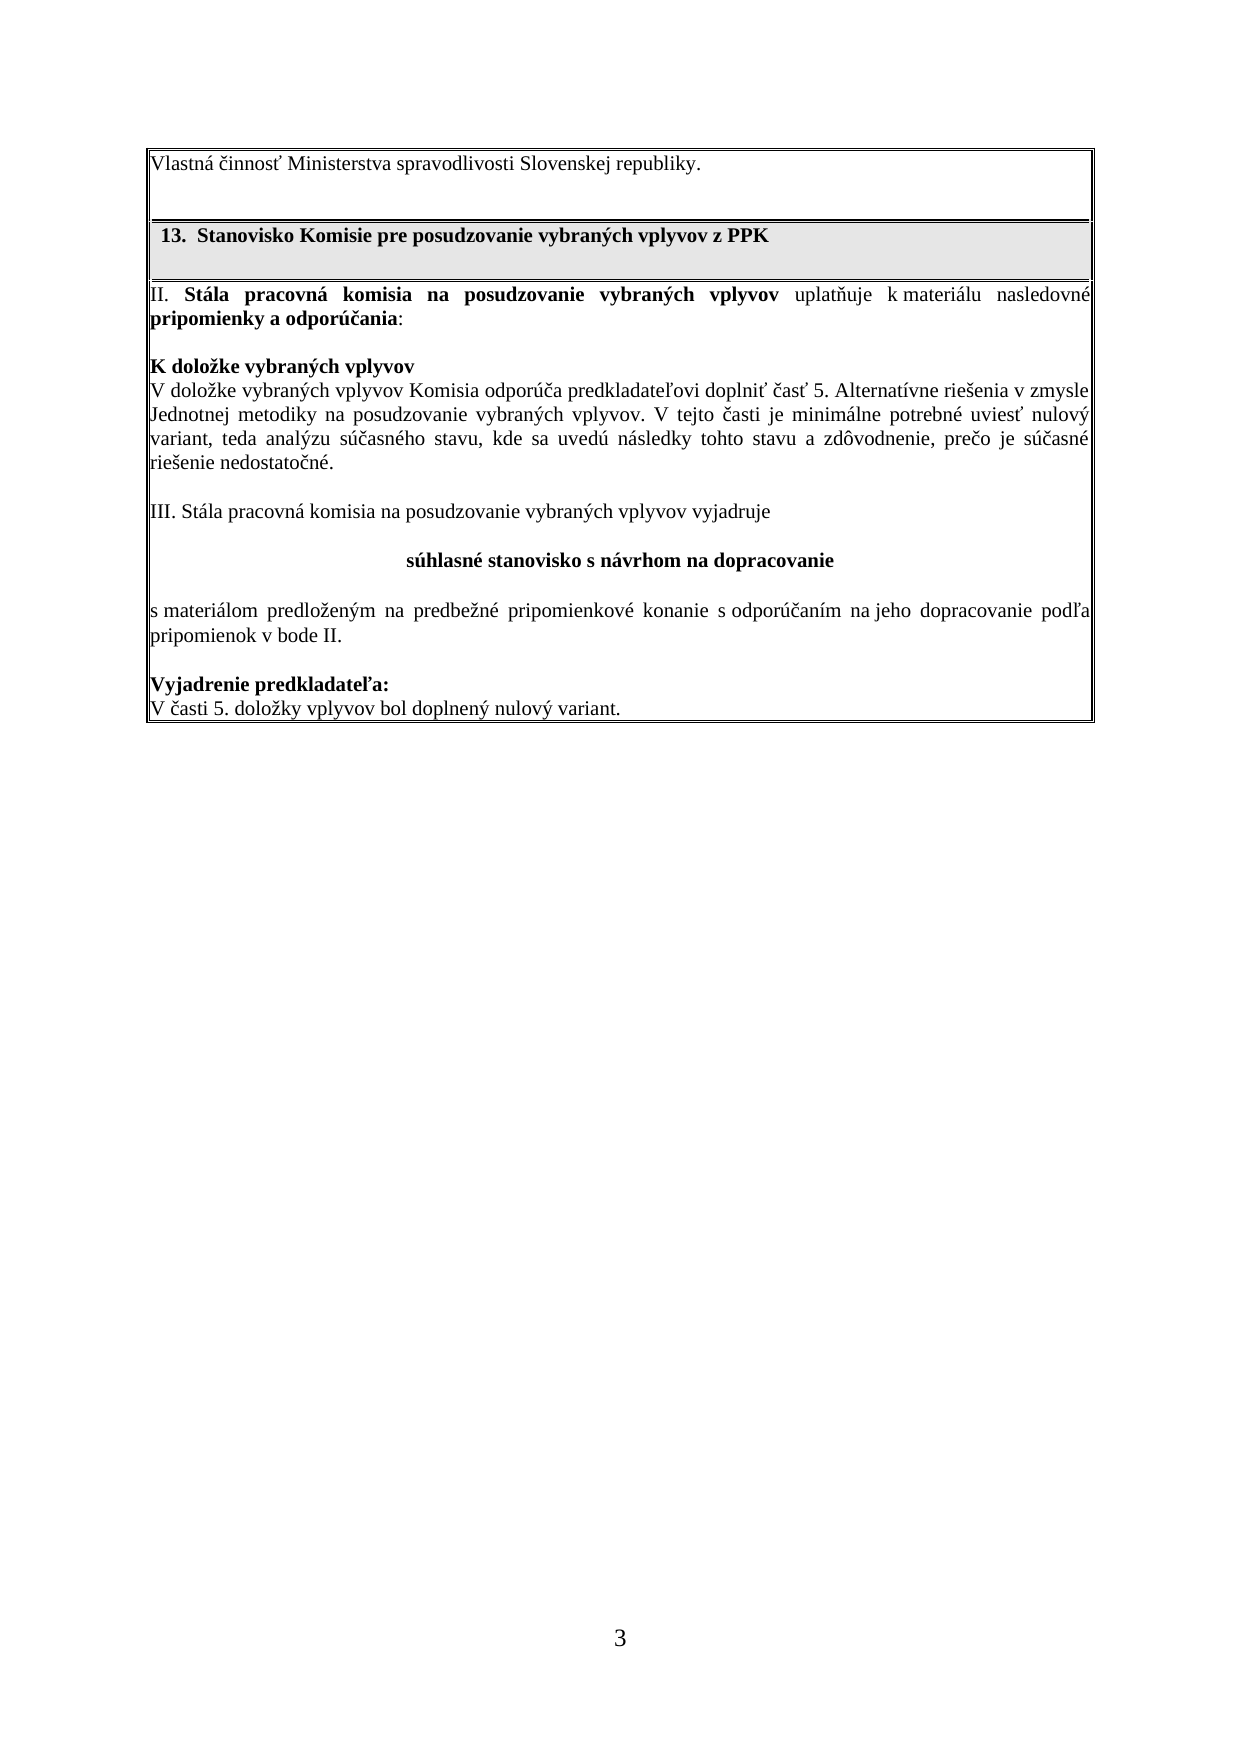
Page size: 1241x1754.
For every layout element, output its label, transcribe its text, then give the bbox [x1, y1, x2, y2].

table_cell II. Stála pracovná komisia na posudzovanie vybraných vplyvov uplatňuje k materiálu nasledovné pripomienky a odporúčania: K doložke vybraných vplyvov V doložke vybraných vplyvov Komisia odporúča predkladateľovi doplniť časť 5. Alternatívne riešenia v zmysle Jednotnej metodiky na posudzovanie vybraných vplyvov. V tejto časti je minimálne potrebné uviesť nulový variant, teda analýzu súčasného stavu, kde sa uvedú následky tohto stavu a zdôvodnenie, prečo je súčasné riešenie nedostatočné. III. Stála pracovná komisia na posudzovanie vybraných vplyvov vyjadruje súhlasné stanovisko s návrhom na dopracovanie s materiálom predloženým na predbežné pripomienkové konanie s odporúčaním na jeho dopracovanie podľa pripomienok v bode II. Vyjadrenie predkladateľa: V časti 5. doložky vplyvov bol doplnený nulový variant. [148, 279, 1093, 720]
table_cell Vlastná činnosť Ministerstva spravodlivosti Slovenskej republiky. [150, 151, 1091, 219]
table_cell 13. Stanovisko Komisie pre posudzovanie vybraných vplyvov z PPK [150, 219, 1092, 279]
